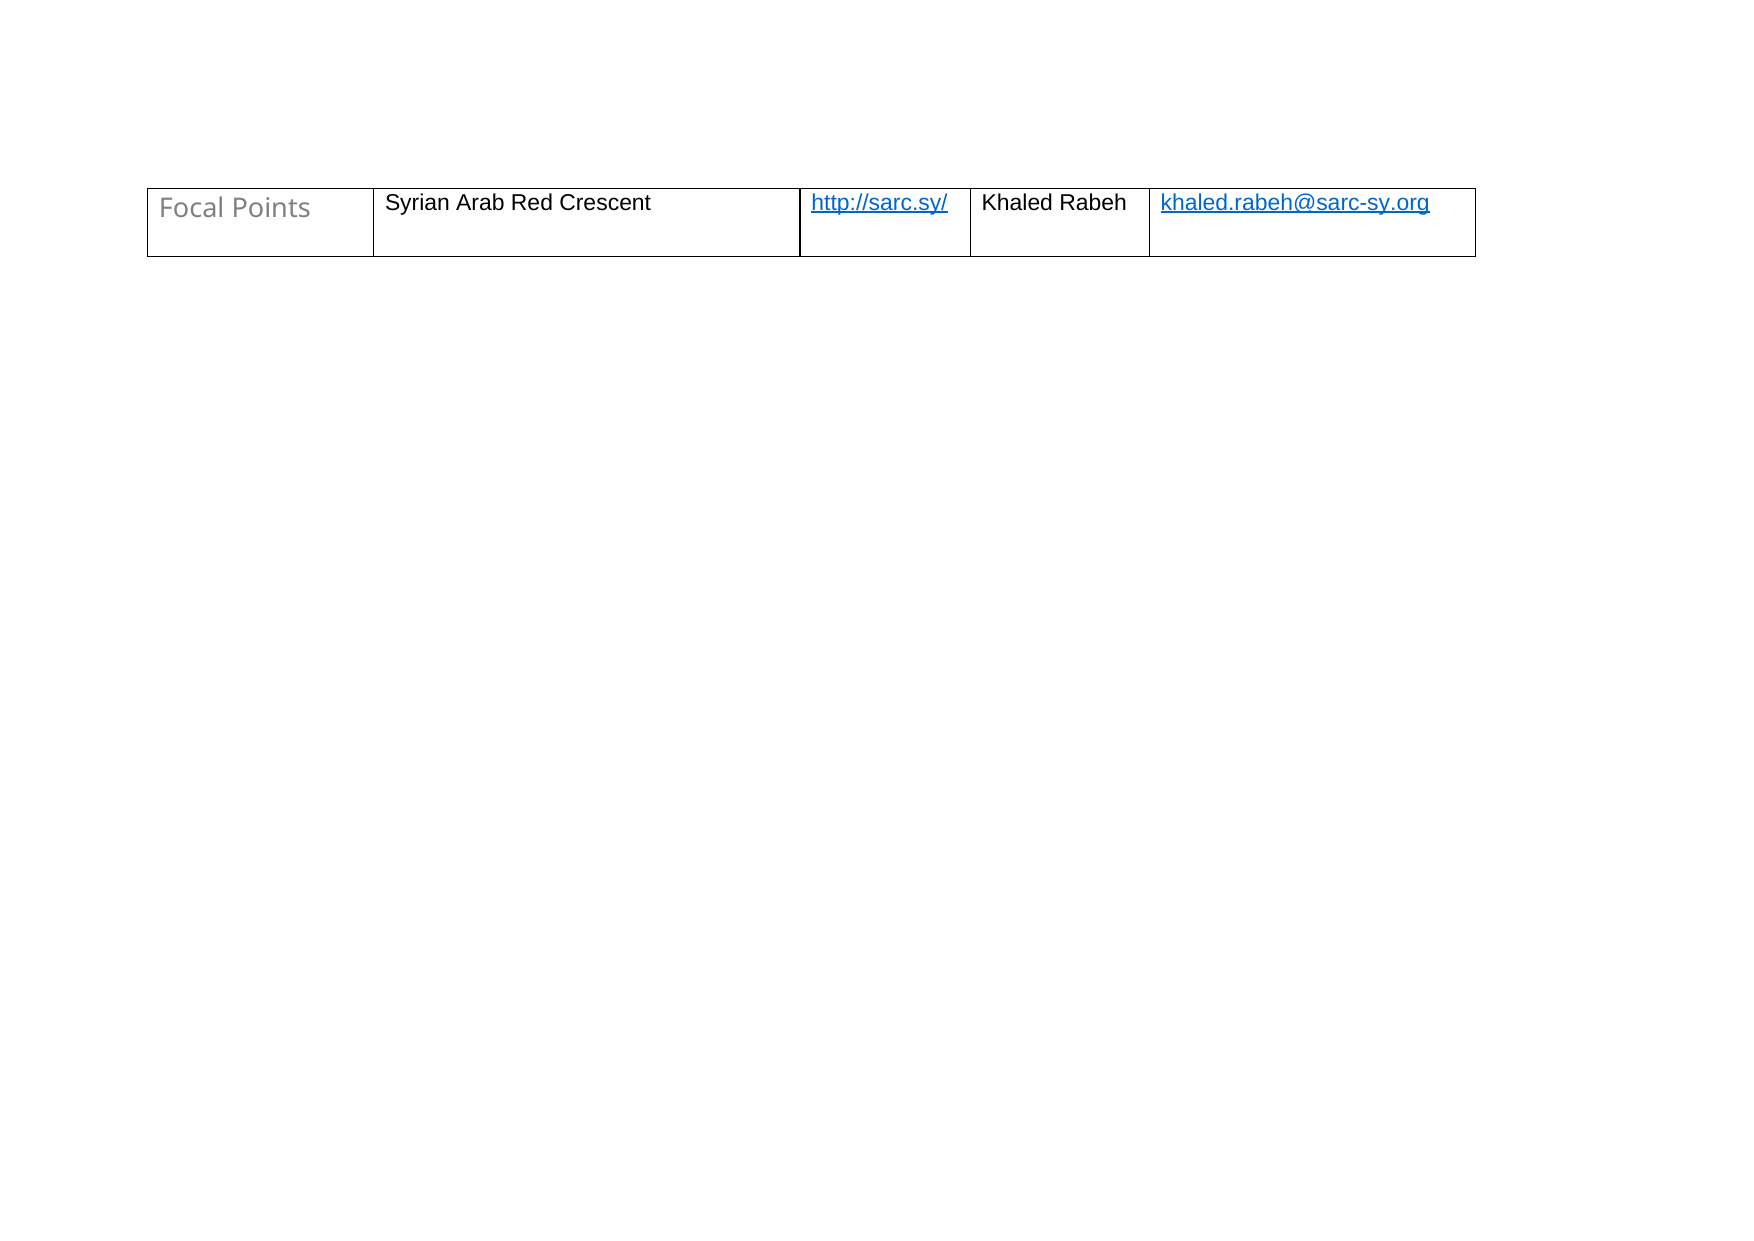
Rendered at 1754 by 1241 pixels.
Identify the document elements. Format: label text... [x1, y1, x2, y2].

table_header khaled.rabeh@sarc-sy.org [1150, 189, 1475, 256]
table_header Syrian Arab Red Crescent [374, 189, 799, 256]
table_header http://sarc.sy/ [801, 189, 970, 256]
table_header Focal Points [148, 189, 373, 256]
table_header Khaled Rabeh [971, 189, 1149, 256]
